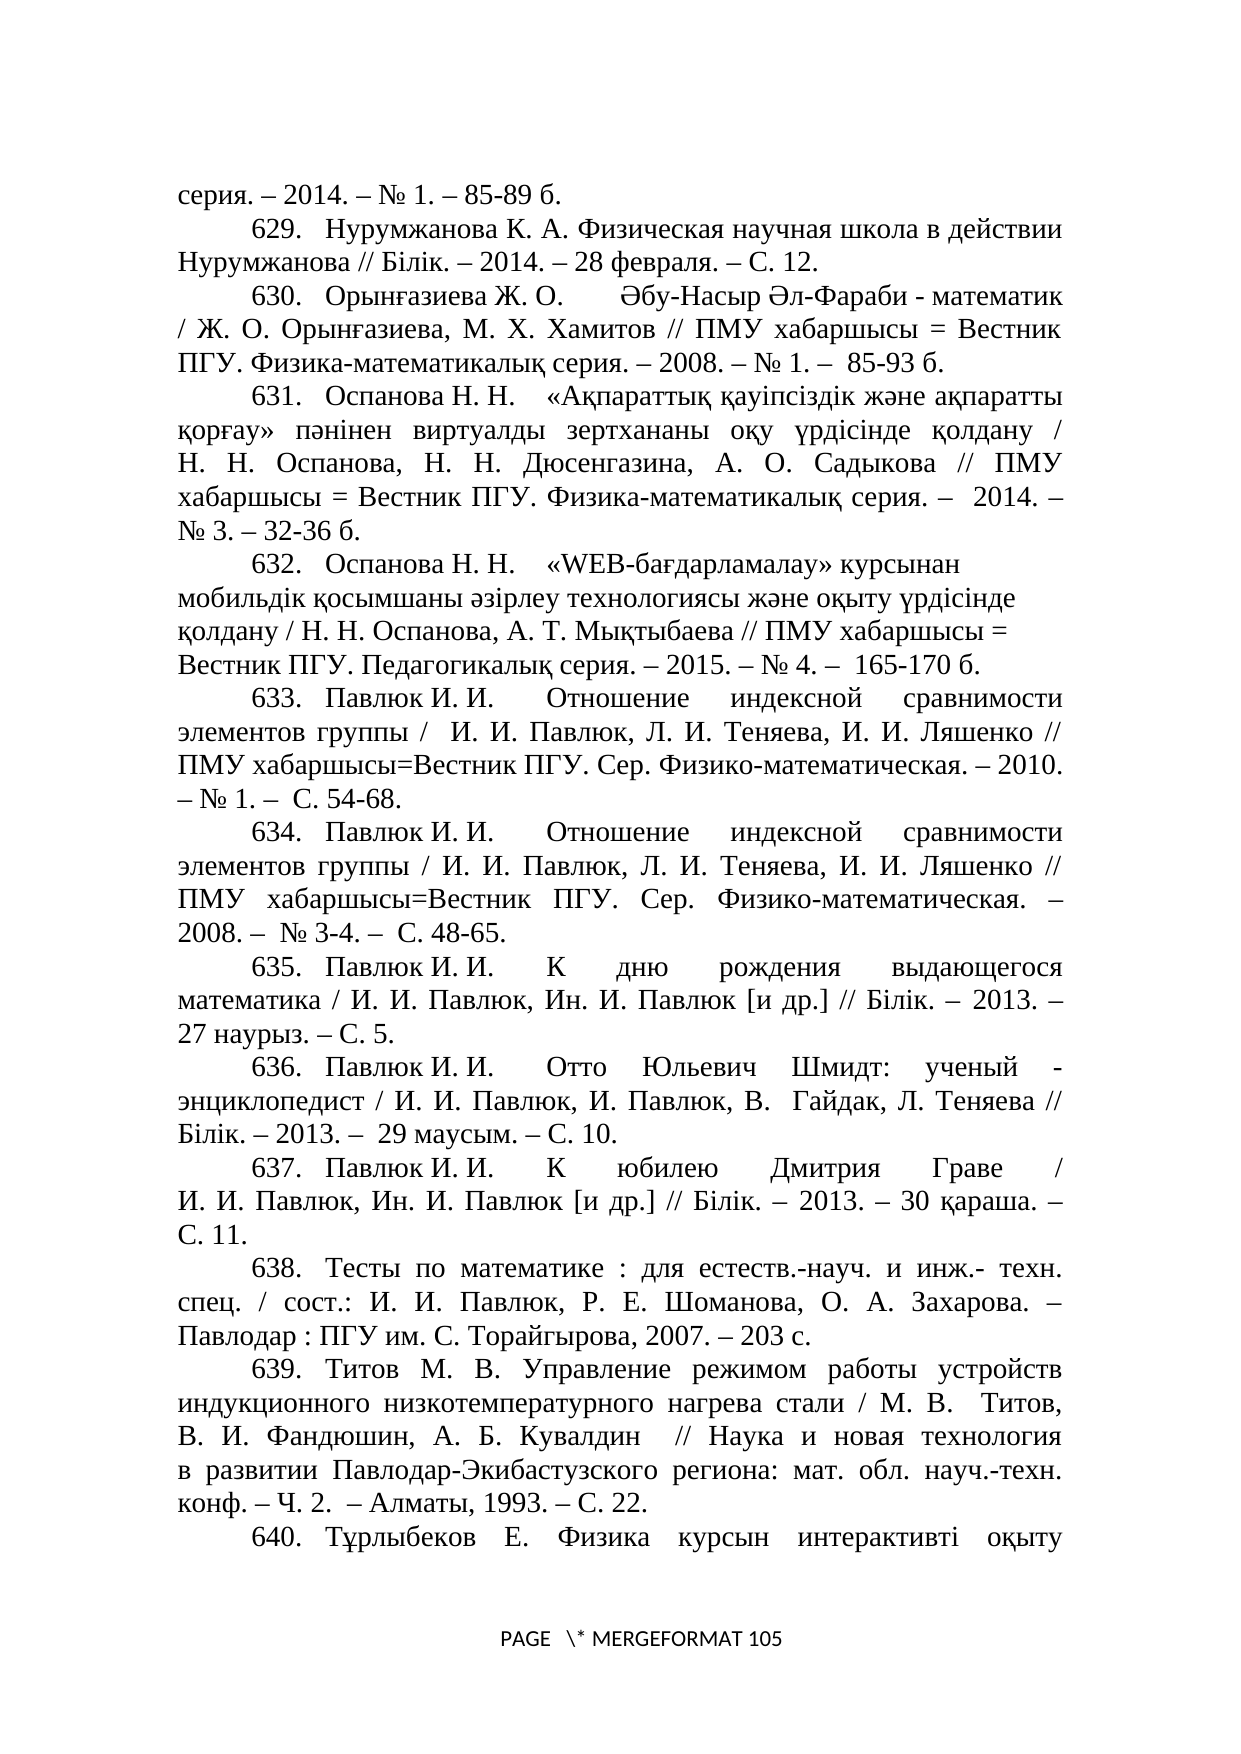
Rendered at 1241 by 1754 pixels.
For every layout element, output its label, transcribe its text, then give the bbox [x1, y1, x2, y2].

list Оспанова Н. Н. «WEB-бағдарламалау» курсынан мобильдік қосымшаны әзірлеу технологиясы және оқыту үрдісінде қолдану / Н. Н. Оспанова, А. Т. Мықтыбаева // ПМУ хабаршысы = Вестник ПГУ. Педагогикалық серия. – 2015. – № 4. – 165-170 б. [177, 546, 1063, 680]
list Орынғазиева Ж. О. Әбу-Насыр Әл-Фараби - математик / Ж. О. Орынғазиева, М. Х. Хамитов // ПМУ хабаршысы = Вестник ПГУ. Физика-математикалық серия. – 2008. – № 1. – 85-93 б. [177, 278, 1063, 378]
list Оспанова Н. Н. «Ақпараттық қауіпсіздік және ақпаратты қорғау» пәнінен виртуалды зертхананы оқу үрдісінде қолдану / Н. Н. Оспанова, Н. Н. Дюсенгазина, А. О. Садыкова // ПМУ хабаршысы = Вестник ПГУ. Физика-математикалық серия. – 2014. – № 3. – 32-36 б. [177, 378, 1063, 546]
list Титов М. В. Управление режимом работы устройств индукционного низкотемпературного нагрева стали / М. В. Титов, В. И. Фандюшин, А. Б. Кувалдин // Наука и новая технология в развитии Павлодар-Экибастузского региона: мат. обл. науч.-техн. конф. – Ч. 2. – Алматы, 1993. – С. 22. [177, 1351, 1063, 1519]
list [177, 1519, 1063, 1552]
list Павлюк И. И. К дню рождения выдающегося математика / И. И. Павлюк, Ин. И. Павлюк [и др.] // Білік. – 2013. – 27 наурыз. – С. 5. [177, 949, 1063, 1049]
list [177, 177, 1063, 211]
list Тесты по математике : для естеств.-науч. и инж.- техн. спец. / сост.: И. И. Павлюк, Р. Е. Шоманова, О. А. Захарова. – Павлодар : ПГУ им. С. Торайгырова, 2007. – 203 с. [177, 1251, 1063, 1351]
list Павлюк И. И. К юбилею Дмитрия Граве / И. И. Павлюк, Ин. И. Павлюк [и др.] // Білік. – 2013. – 30 қараша. – С. 11. [177, 1150, 1063, 1251]
list Нурумжанова К. А. Физическая научная школа в действии Нурумжанова // Білік. – 2014. – 28 февраля. – С. 12. [177, 211, 1063, 278]
list Павлюк И. И. Отто Юльевич Шмидт: ученый - энциклопедист / И. И. Павлюк, И. Павлюк, В. Гайдак, Л. Теняева // Білік. – 2013. – 29 маусым. – С. 10. [177, 1049, 1063, 1150]
list Павлюк И. И. Отношение индексной сравнимости элементов группы / И. И. Павлюк, Л. И. Теняева, И. И. Ляшенко // ПМУ хабаршысы=Вестник ПГУ. Сер. Физико-математическая. – 2008. – № 3-4. – С. 48-65. [177, 814, 1063, 949]
list Павлюк И. И. Отношение индексной сравнимости элементов группы / И. И. Павлюк, Л. И. Теняева, И. И. Ляшенко // ПМУ хабаршысы=Вестник ПГУ. Сер. Физико-математическая. – 2010. – № 1. – С. 54-68. [177, 680, 1063, 814]
